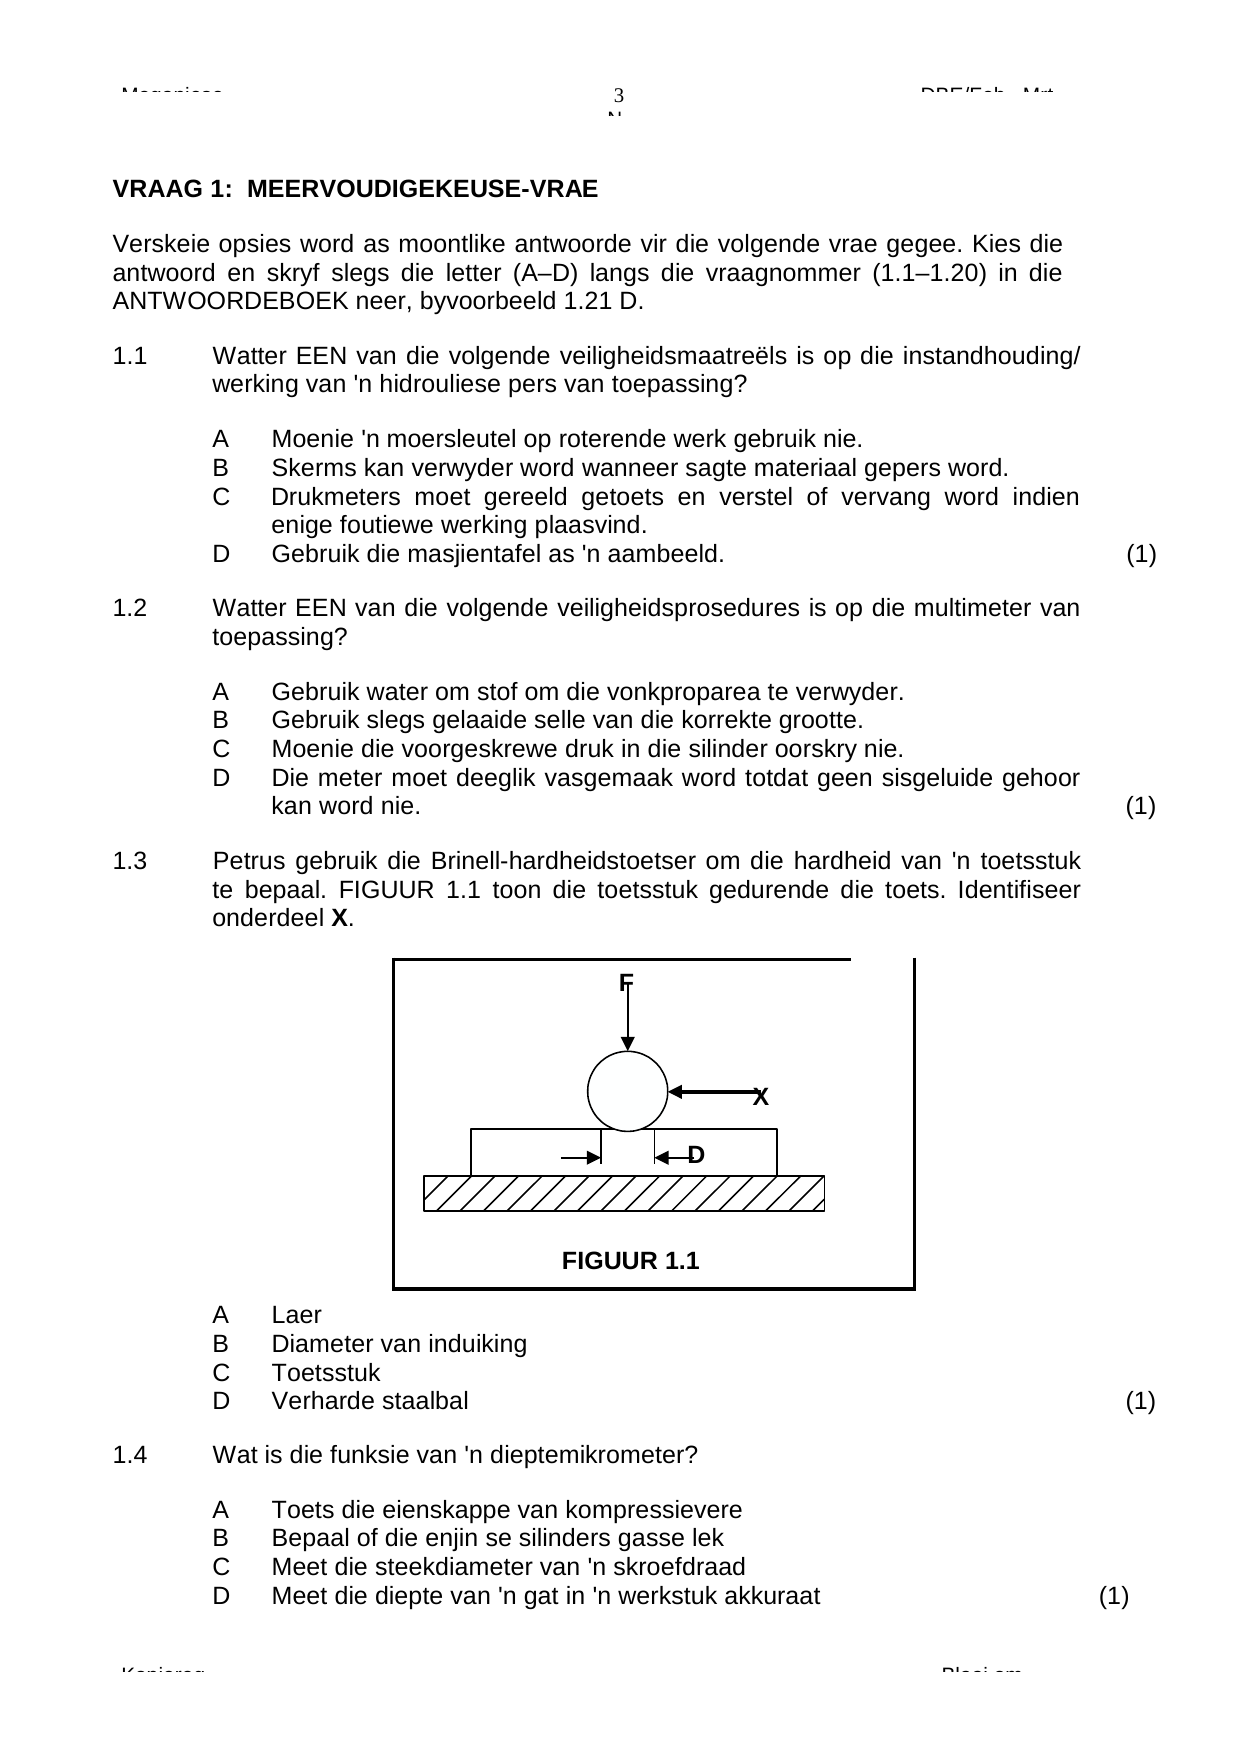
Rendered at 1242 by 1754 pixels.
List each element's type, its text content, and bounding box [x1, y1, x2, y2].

text B Diameter van induiking [212, 1329, 1167, 1358]
text VRAAG 1: MEERVOUDIGEKEUSE-VRAE [112, 174, 601, 202]
text 1.2 Watter EEN van die volgende veiligheidsprosedures is op die multimeter van toepassing? [112, 593, 1081, 651]
text D Meet die diepte van 'n gat in 'n werkstuk akkuraat (1) [212, 1581, 1167, 1609]
text A Laer [212, 1300, 1167, 1329]
text C Moenie die voorgeskrewe druk in die silinder oorskry nie. [212, 734, 1167, 763]
text F [614, 969, 638, 996]
text werking van 'n hidrouliese pers van toepassing? [212, 370, 1167, 397]
text D [682, 1141, 710, 1168]
text 1.3 Petrus gebruik die Brinell-hardheidstoetser om die hardheid van 'n toetsstuk te bepaal. FIGUUR 1.1 toon die toetsstuk gedurende die toets. Identifiseer onderdeel X. [112, 846, 1081, 932]
text D Verharde staalbal (1) [212, 1387, 1167, 1414]
text 1.1 Watter EEN van die volgende veiligheidsmaatreëls is op die instandhouding/ [112, 341, 1081, 370]
text A Moenie 'n moersleutel op roterende werk gebruik nie. [212, 424, 1167, 453]
text B Bepaal of die enjin se silinders gasse lek [212, 1523, 1167, 1552]
text Verskeie opsies word as moontlike antwoorde vir die volgende vrae gegee. Kies die antwoord en skryf slegs die letter (A–D) langs die vraagnommer (1.1–1.20) in die ANTWOORDEBOEK neer, byvoorbeeld 1.21 D. [112, 229, 1063, 315]
text D Gebruik die masjientafel as 'n aambeeld. (1) [212, 539, 1167, 566]
text FIGUUR 1.1 [557, 1247, 704, 1274]
text C Drukmeters moet gereeld getoets en verstel of vervang word indien enige foutiewe werking plaasvind. [212, 482, 1082, 539]
text B Skerms kan verwyder word wanneer sagte materiaal gepers word. [212, 453, 1167, 482]
text X [747, 1083, 773, 1110]
text kan word nie. (1) [271, 792, 1167, 819]
text 1.4 Wat is die funksie van 'n dieptemikrometer? [112, 1441, 1167, 1468]
text A Toets die eienskappe van kompressievere [212, 1494, 1167, 1523]
text C Meet die steekdiameter van 'n skroefdraad [212, 1552, 1167, 1581]
text C Toetsstuk [212, 1358, 1167, 1387]
text D Die meter moet deeglik vasgemaak word totdat geen sisgeluide gehoor [212, 763, 1167, 792]
text A Gebruik water om stof om die vonkproparea te verwyder. B Gebruik slegs gelaaide selle van die korrekte grootte. [212, 677, 906, 734]
